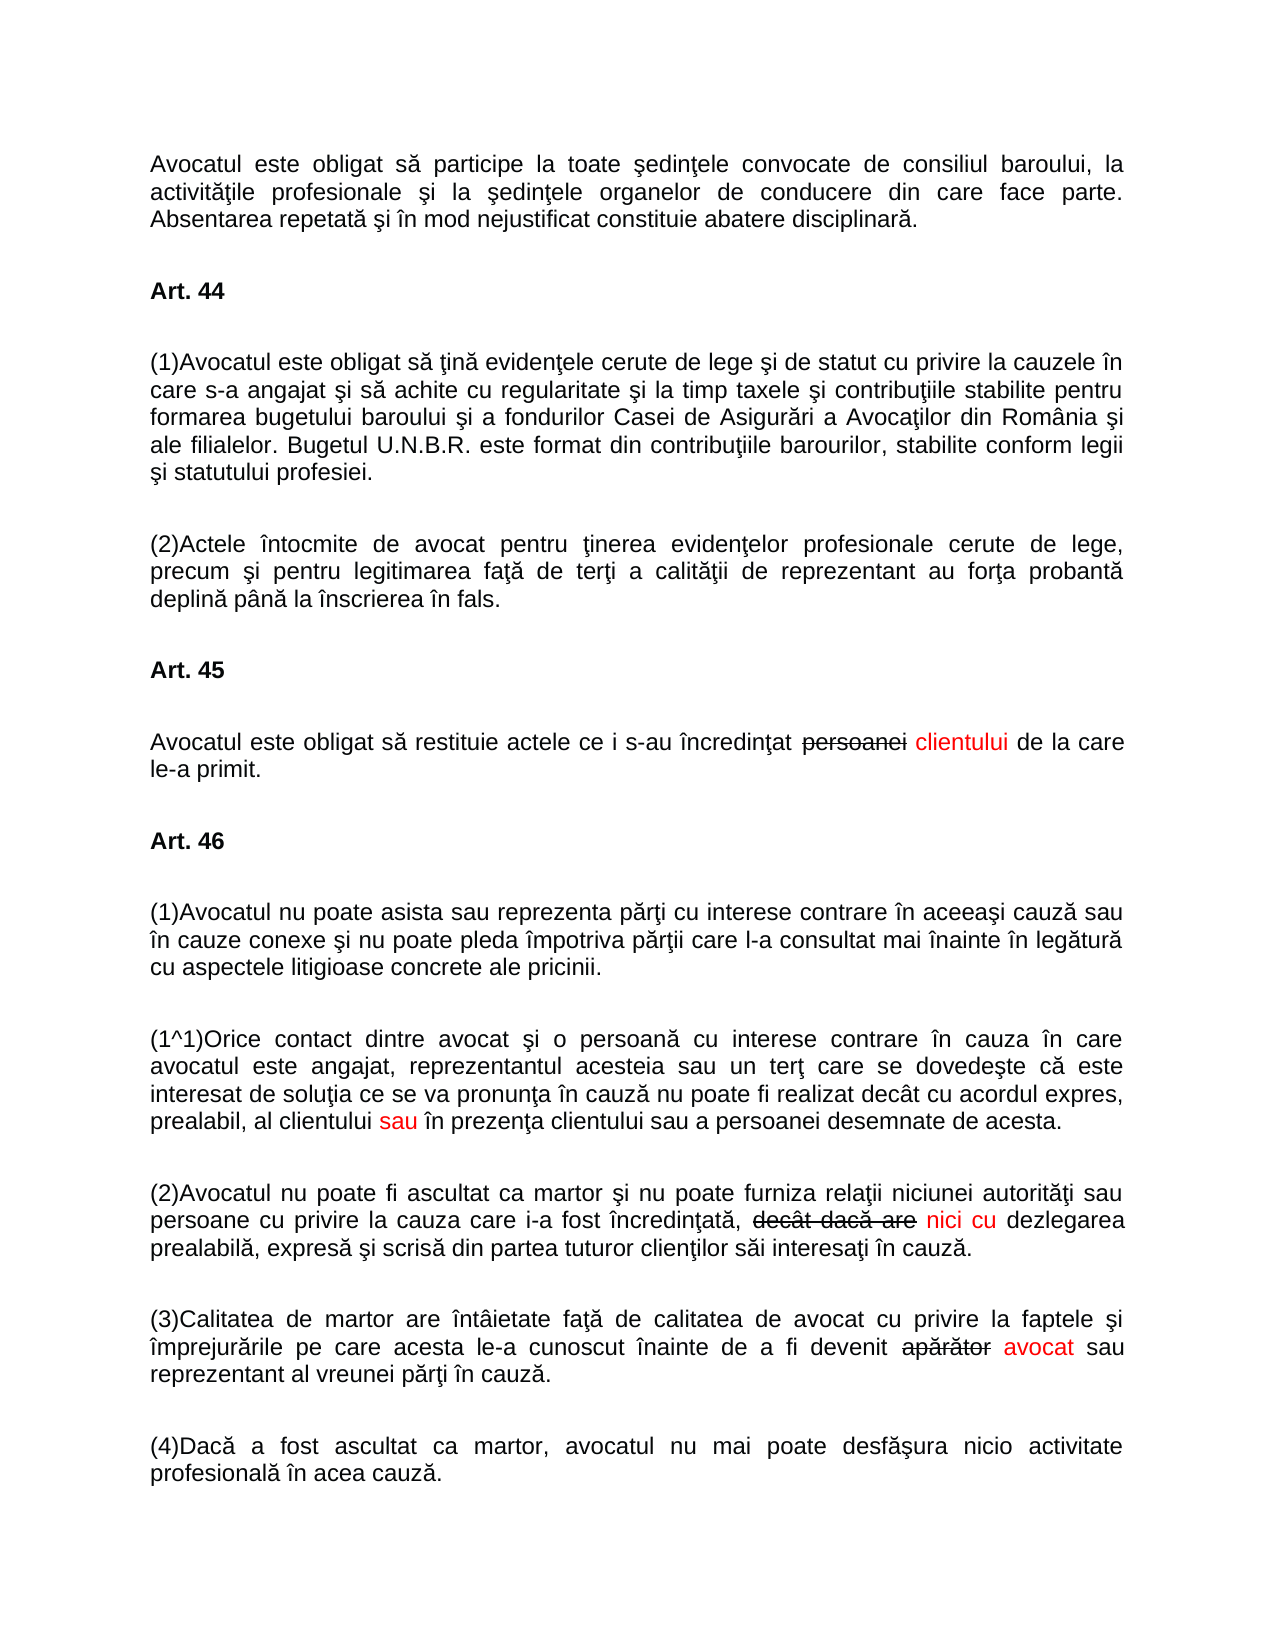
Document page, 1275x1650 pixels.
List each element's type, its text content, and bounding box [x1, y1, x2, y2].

text (4)Dacă a fost ascultat ca martor, avocatul nu mai poate desfăşura nicio activitate profesională în acea cauză. [150, 1432, 1125, 1487]
text Art. 44 [150, 277, 1125, 304]
text (3)Calitatea de martor are întâietate faţă de calitatea de avocat cu privire la faptele şi împrejurările pe care acesta le-a cunoscut înainte de a fi devenit apărător avocat sau reprezentant al vreunei părţi în cauză. [150, 1305, 1125, 1388]
text (1)Avocatul este obligat să ţină evidenţele cerute de lege şi de statut cu privire la cauzele în care s-a angajat şi să achite cu regularitate şi la timp taxele şi contribuţiile stabilite pentru formarea bugetului baroului şi a fondurilor Casei de Asigurări a Avocaţilor din România şi ale filialelor. Bugetul U.N.B.R. este format din contribuţiile barourilor, stabilite conform legii şi statutului profesiei. [150, 348, 1125, 486]
text Art. 46 [150, 827, 1125, 854]
text (2)Actele întocmite de avocat pentru ţinerea evidenţelor profesionale cerute de lege, precum şi pentru legitimarea faţă de terţi a calităţii de reprezentant au forţa probantă deplină până la înscrierea în fals. [150, 530, 1125, 612]
text (2)Avocatul nu poate fi ascultat ca martor şi nu poate furniza relaţii niciunei autorităţi sau persoane cu privire la cauza care i-a fost încredinţată, decât dacă are nici cu dezlegarea prealabilă, expresă şi scrisă din partea tuturor clienţilor săi interesaţi în cauză. [150, 1179, 1125, 1261]
text Avocatul este obligat să restituie actele ce i s-au încredinţat persoanei clientului de la care le-a primit. [150, 728, 1125, 783]
text (1)Avocatul nu poate asista sau reprezenta părţi cu interese contrare în aceeaşi cauză sau în cauze conexe şi nu poate pleda împotriva părţii care l-a consultat mai înainte în legătură cu aspectele litigioase concrete ale pricinii. [150, 898, 1125, 981]
text Art. 45 [150, 656, 1125, 684]
text Avocatul este obligat să participe la toate şedinţele convocate de consiliul baroului, la activităţile profesionale şi la şedinţele organelor de conducere din care face parte. Absentarea repetată şi în mod nejustificat constituie abatere disciplinară. [150, 150, 1125, 233]
text (1^1)Orice contact dintre avocat şi o persoană cu interese contrare în cauza în care avocatul este angajat, reprezentantul acesteia sau un terţ care se dovedeşte că este interesat de soluţia ce se va pronunţa în cauză nu poate fi realizat decât cu acordul expres, prealabil, al clientului sau în prezenţa clientului sau a persoanei desemnate de acesta. [150, 1024, 1125, 1135]
